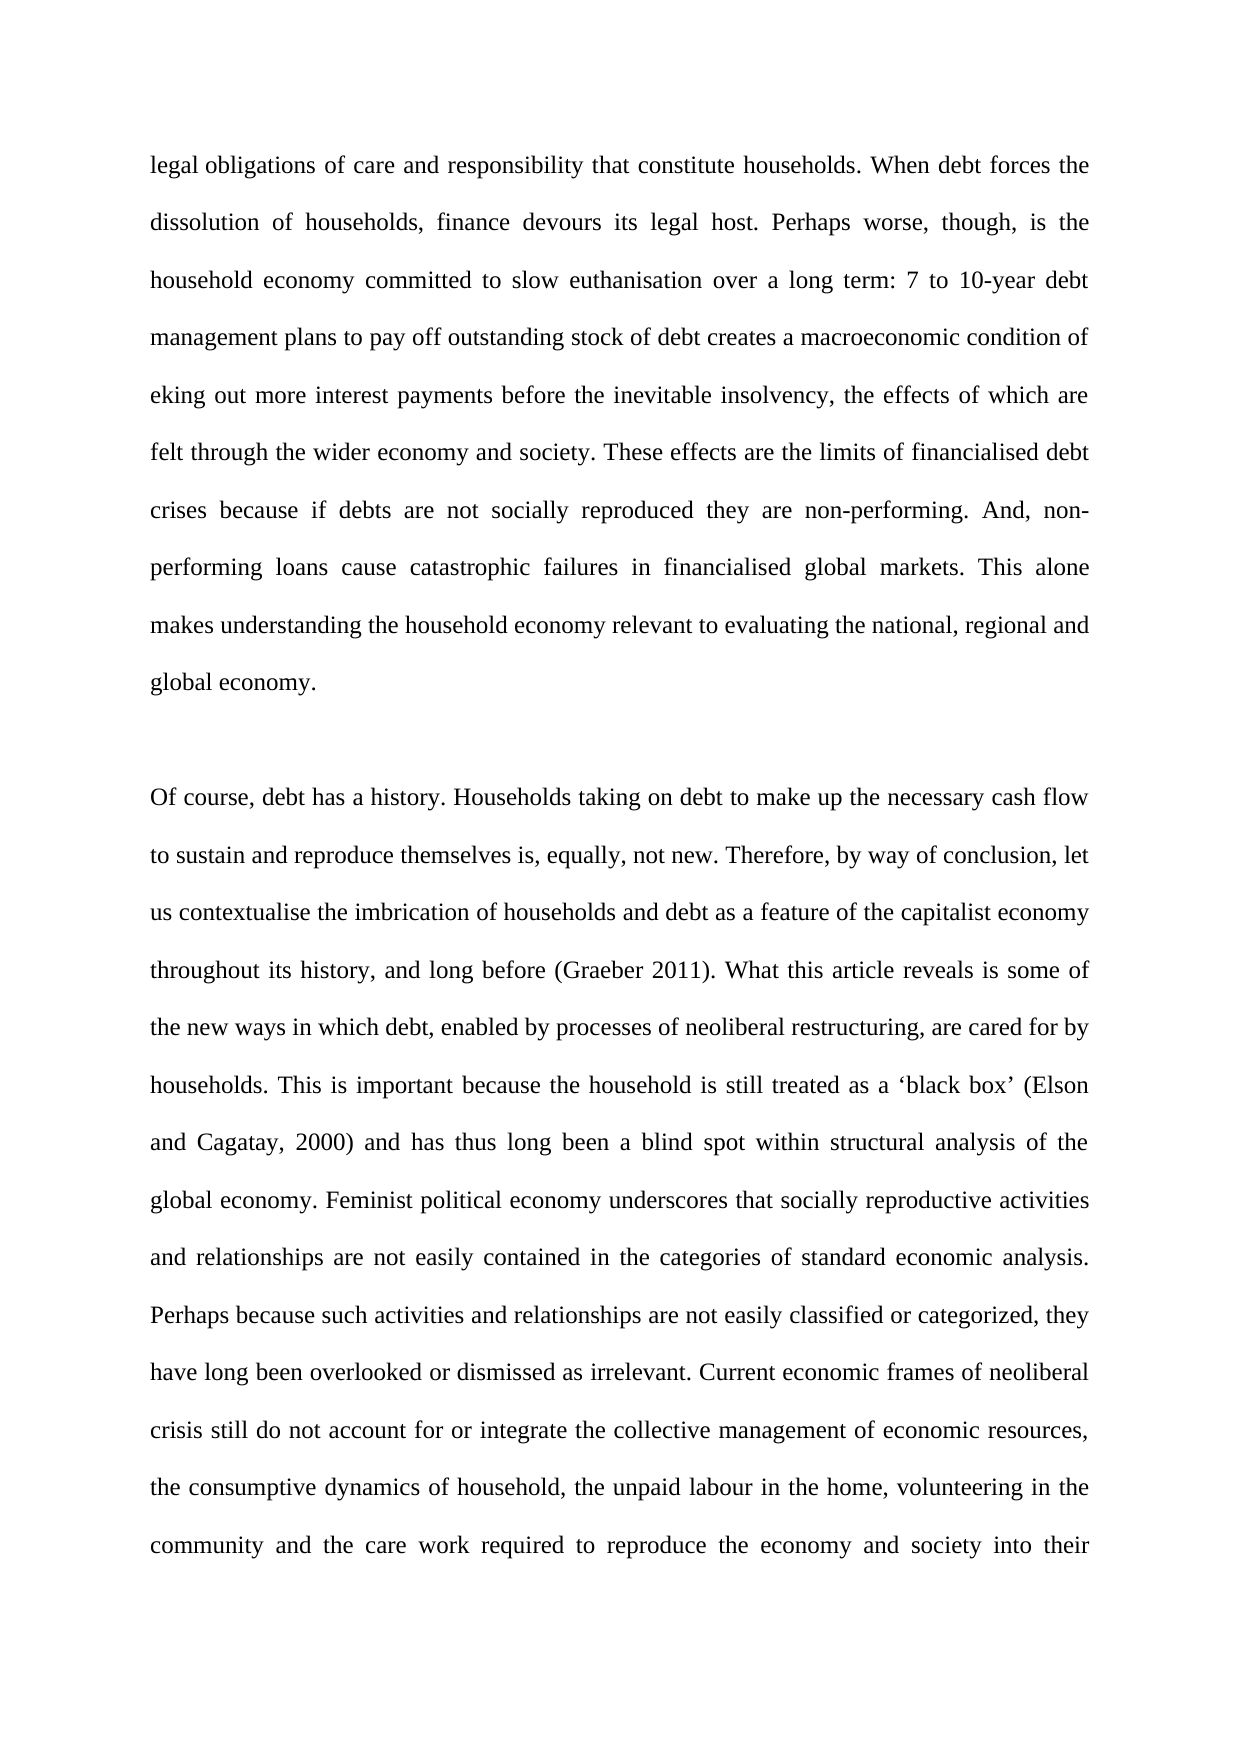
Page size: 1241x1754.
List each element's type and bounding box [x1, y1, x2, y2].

text [150, 150, 1090, 696]
text [150, 782, 1090, 1559]
